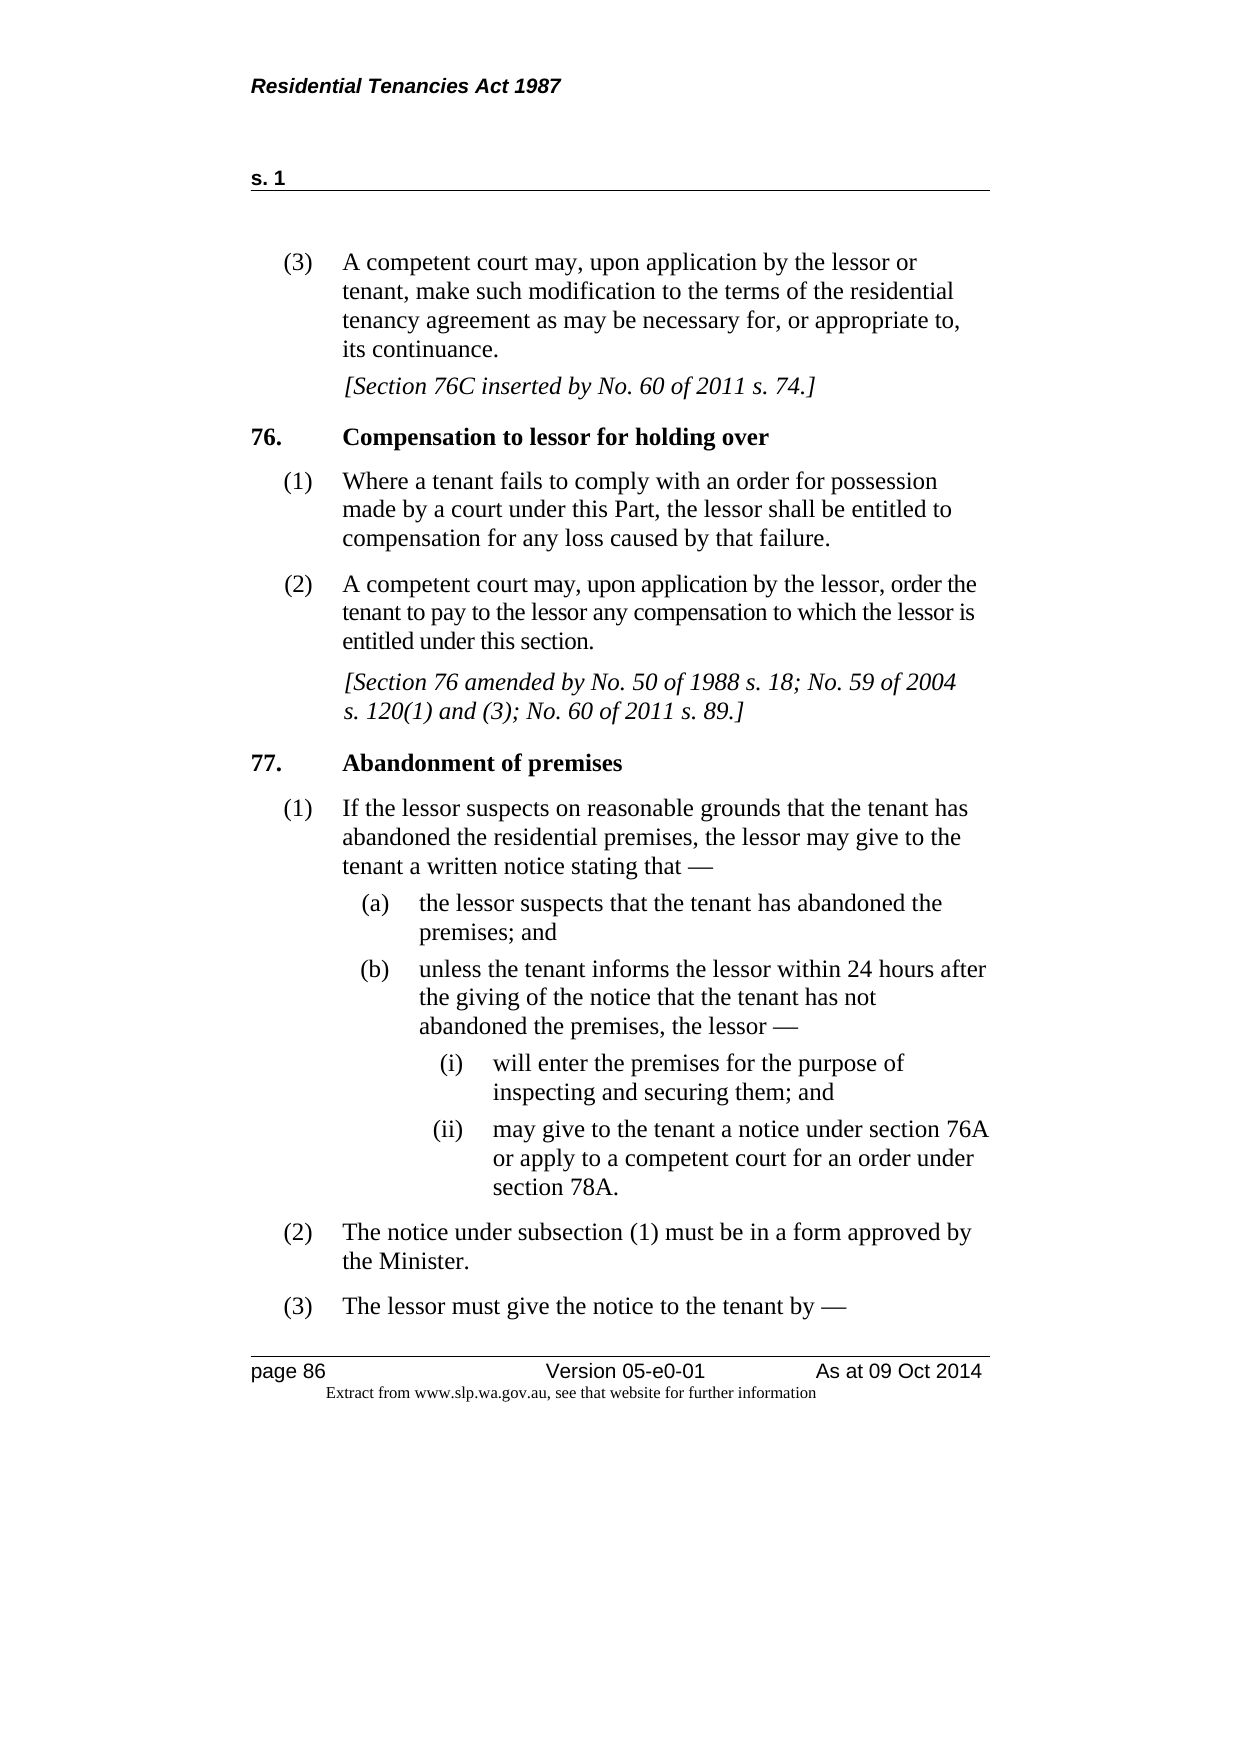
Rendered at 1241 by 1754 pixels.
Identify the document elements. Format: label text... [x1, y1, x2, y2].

text (1) Where a tenant fails to comply with an order for possession made by a court under this Part, the lessor shall be entitled to compensation for any loss caused by that failure. [251, 466, 990, 552]
subtitle 77. Abandonment of premises [251, 748, 990, 777]
text (ii) may give to the tenant a notice under section 76A or apply to a competent court for an order under section 78A. [251, 1114, 990, 1200]
text (2) A competent court may, upon application by the lessor, order the tenant to pay to the lessor any compensation to which the lessor is entitled under this section. [251, 569, 990, 655]
text [Section 76C inserted by No. 60 of 2011 s. 74.] [251, 371, 990, 399]
text (2) The notice under subsection (1) must be in a form approved by the Minister. [251, 1217, 990, 1274]
text (b) unless the tenant informs the lessor within 24 hours after the giving of the notice that the tenant has not abandoned the premises, the lessor — [251, 954, 990, 1040]
text (i) will enter the premises for the purpose of inspecting and securing them; and [251, 1048, 990, 1106]
text (3) A competent court may, upon application by the lessor or tenant, make such modification to the terms of the residential tenancy agreement as may be necessary for, or appropriate to, its continuance. [251, 247, 990, 362]
subtitle 76. Compensation to lessor for holding over [251, 422, 990, 451]
text (1) If the lessor suspects on reasonable grounds that the tenant has abandoned the residential premises, the lessor may give to the tenant a written notice stating that — [251, 793, 990, 879]
text (3) The lessor must give the notice to the tenant by — [251, 1291, 990, 1320]
text [Section 76 amended by No. 50 of 1988 s. 18; No. 59 of 2004 s. 120(1) and (3); No. 60 of 2011 s. 89.] [251, 667, 990, 725]
text (a) the lessor suspects that the tenant has abandoned the premises; and [251, 888, 990, 945]
